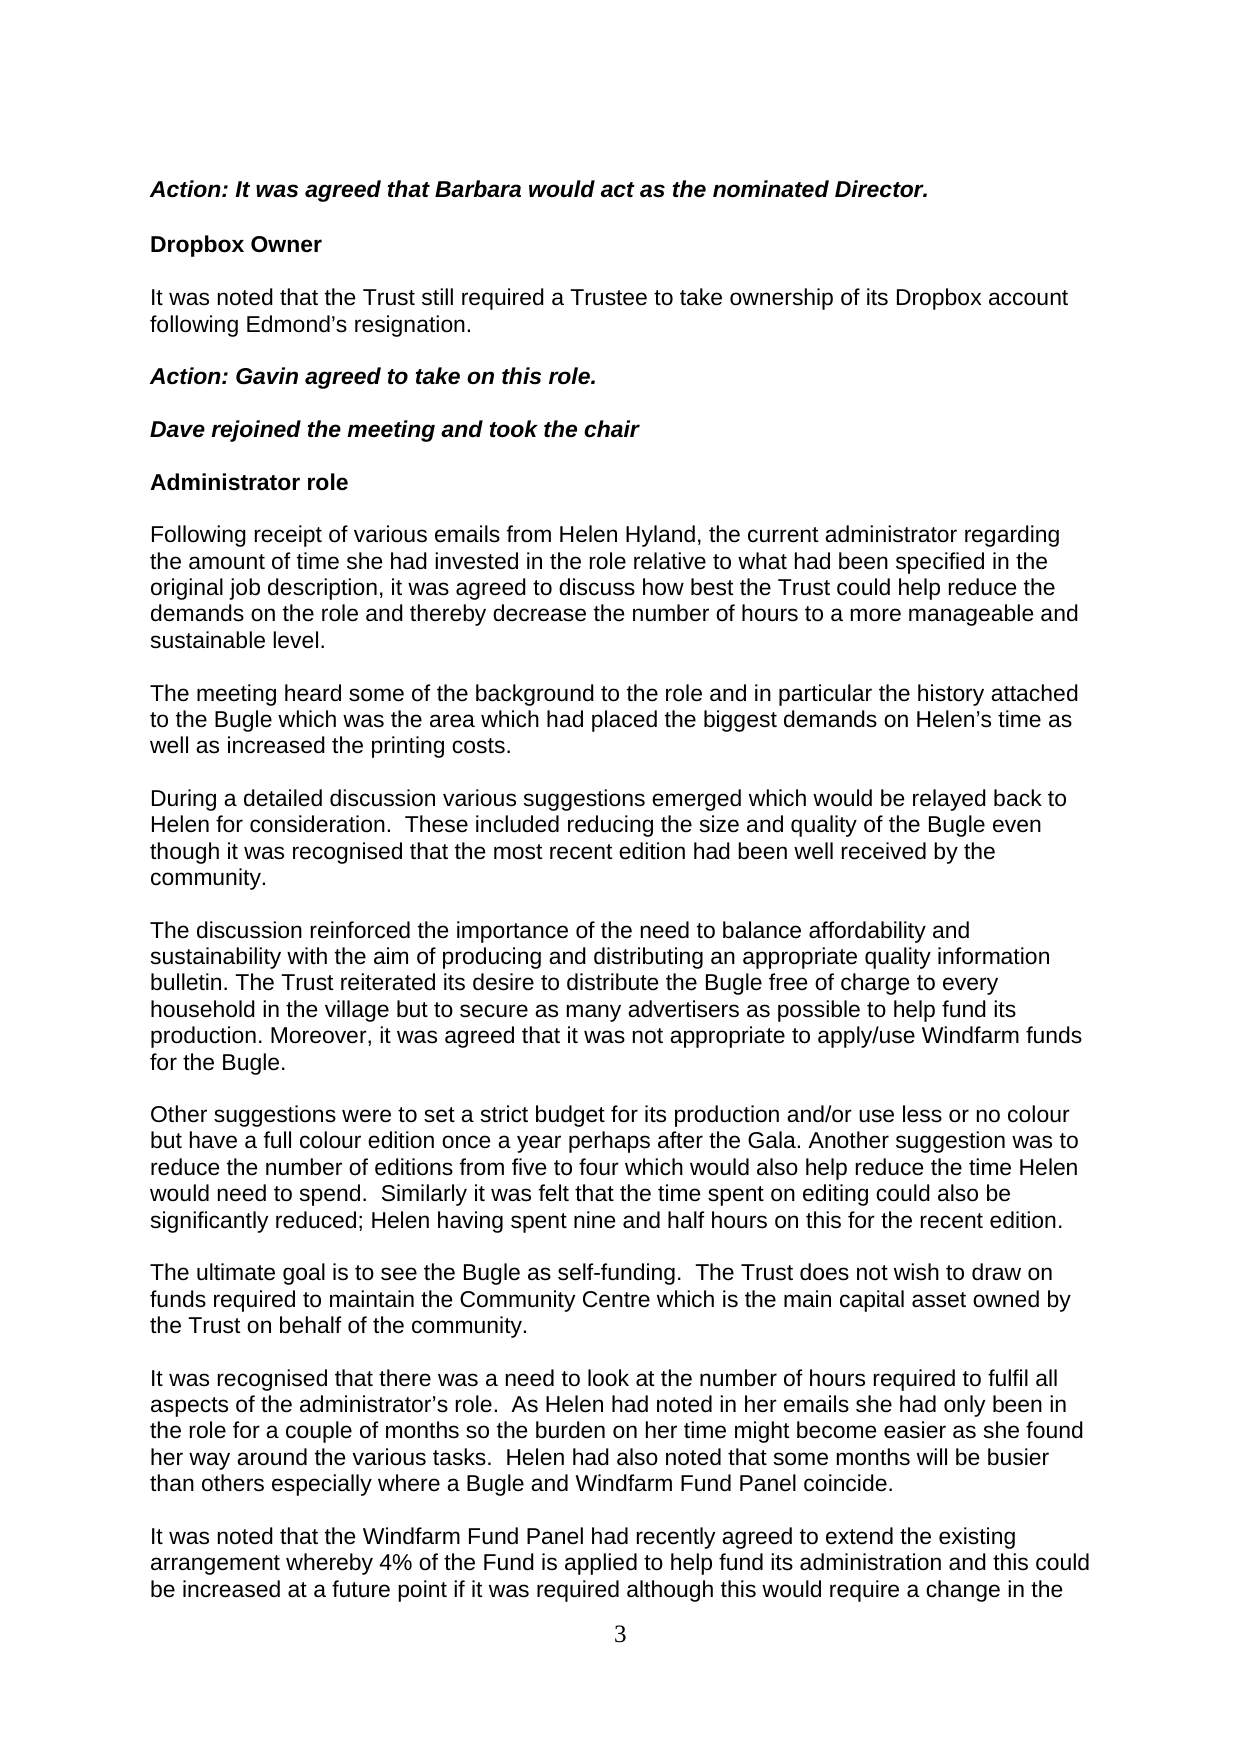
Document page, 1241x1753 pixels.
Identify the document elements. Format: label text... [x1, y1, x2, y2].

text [150, 1523, 1090, 1602]
text Dave rejoined the meeting and took the chair [150, 416, 1090, 442]
text Following receipt of various emails from Helen Hyland, the current administrator regarding the amount of time she had invested in the role relative to what had been specified in the original job description, it was agreed to discuss how best the Trust could help reduce the demands on the role and thereby decrease the number of hours to a more manageable and sustainable level. [150, 521, 1090, 653]
text Dropbox Owner [150, 231, 1090, 258]
text Other suggestions were to set a strict budget for its production and/or use less or no colour but have a full colour edition once a year perhaps after the Gala. Another suggestion was to reduce the number of editions from five to four which would also help reduce the time Helen would need to spend. Similarly it was felt that the time spent on editing could also be significantly reduced; Helen having spent nine and half hours on this for the recent edition. [150, 1101, 1090, 1233]
text It was noted that the Trust still required a Trustee to take ownership of its Dropbox account following Edmond’s resignation. [150, 284, 1090, 337]
text During a detailed discussion various suggestions emerged which would be relayed back to Helen for consideration. These included reducing the size and quality of the Bugle even though it was recognised that the most recent edition had been well received by the community. [150, 785, 1090, 890]
text Administrator role [150, 469, 1090, 495]
text The discussion reinforced the importance of the need to balance affordability and sustainability with the aim of producing and distributing an appropriate quality information bulletin. The Trust reiterated its desire to distribute the Bugle free of charge to every household in the village but to secure as many advertisers as possible to help fund its production. Moreover, it was agreed that it was not appropriate to apply/use Windfarm funds for the Bugle. [150, 917, 1090, 1075]
text The meeting heard some of the background to the role and in particular the history attached to the Bugle which was the area which had placed the biggest demands on Helen’s time as well as increased the printing costs. [150, 679, 1090, 758]
text The ultimate goal is to see the Bugle as self-funding. The Trust does not wish to draw on funds required to maintain the Community Centre which is the main capital asset owned by the Trust on behalf of the community. [150, 1259, 1090, 1338]
text It was recognised that there was a need to look at the number of hours required to fulfil all aspects of the administrator’s role. As Helen had noted in her emails she had only been in the role for a couple of months so the burden on her time might become easier as she found her way around the various tasks. Helen had also noted that some months will be busier than others especially where a Bugle and Windfarm Fund Panel coincide. [150, 1365, 1090, 1496]
text Action: It was agreed that Barbara would act as the nominated Director. [150, 176, 1090, 203]
text Action: Gavin agreed to take on this role. [150, 363, 1090, 389]
